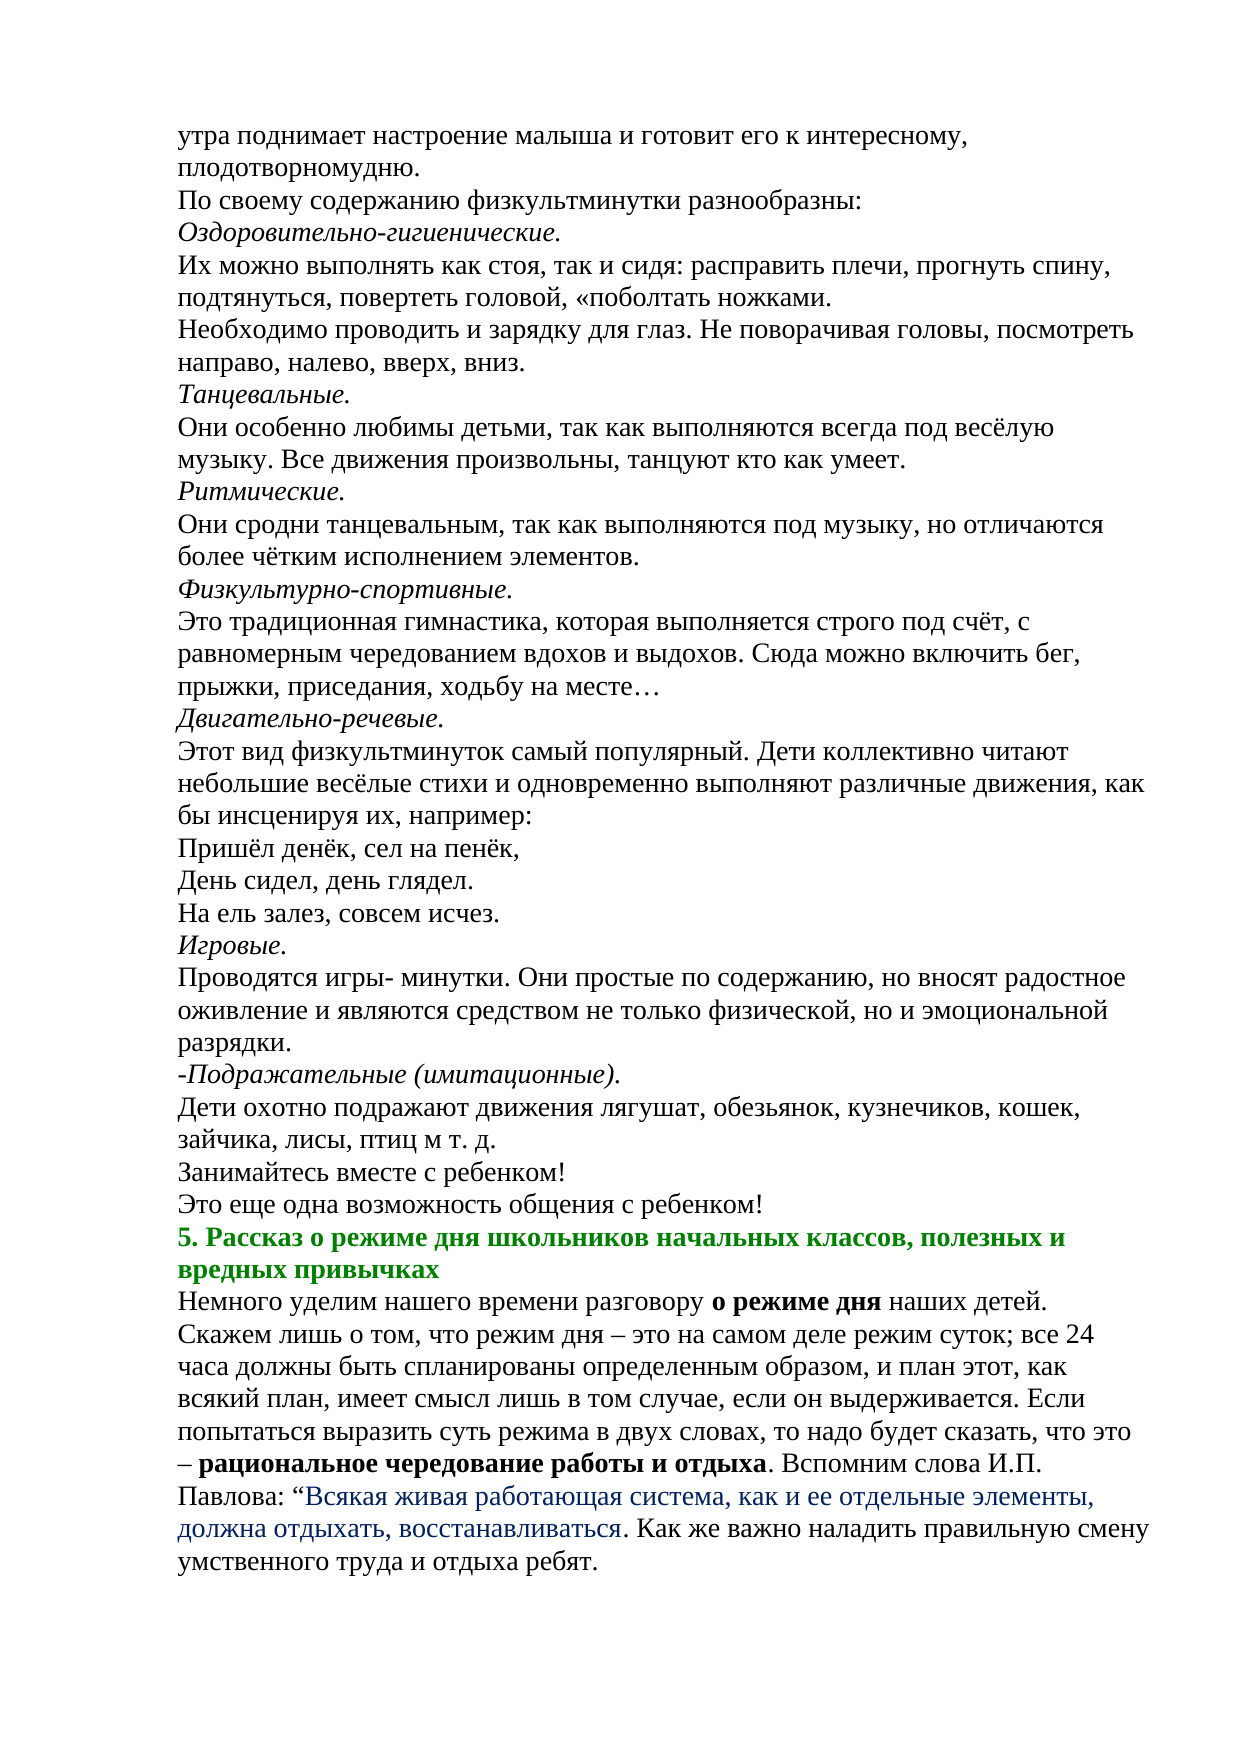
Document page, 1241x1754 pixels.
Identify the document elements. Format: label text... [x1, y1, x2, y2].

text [177, 118, 1152, 1155]
text Немного уделим нашего времени разговору о режиме дня наших детей. [177, 1284, 1152, 1317]
text 5. Рассказ о режиме дня школьников начальных классов, полезных и вредных привычках [177, 1219, 1152, 1284]
text Занимайтесь вместе с ребенком! Это еще одна возможность общения с ребенком! [177, 1155, 1152, 1219]
text Скажем лишь о том, что режим дня – это на самом деле режим суток; все 24 часа должны быть спланированы определенным образом, и план этот, как всякий план, имеет смысл лишь в том случае, если он выдерживается. Если попытаться выразить суть режима в двух словах, то надо будет сказать, что это – рациональное чередование работы и отдыха. Вспомним слова И.П. Павлова: “Всякая живая работающая система, как и ее отдельные элементы, должна отдыхать, восстанавливаться. Как же важно наладить правильную смену умственного труда и отдыха ребят. [177, 1317, 1152, 1576]
